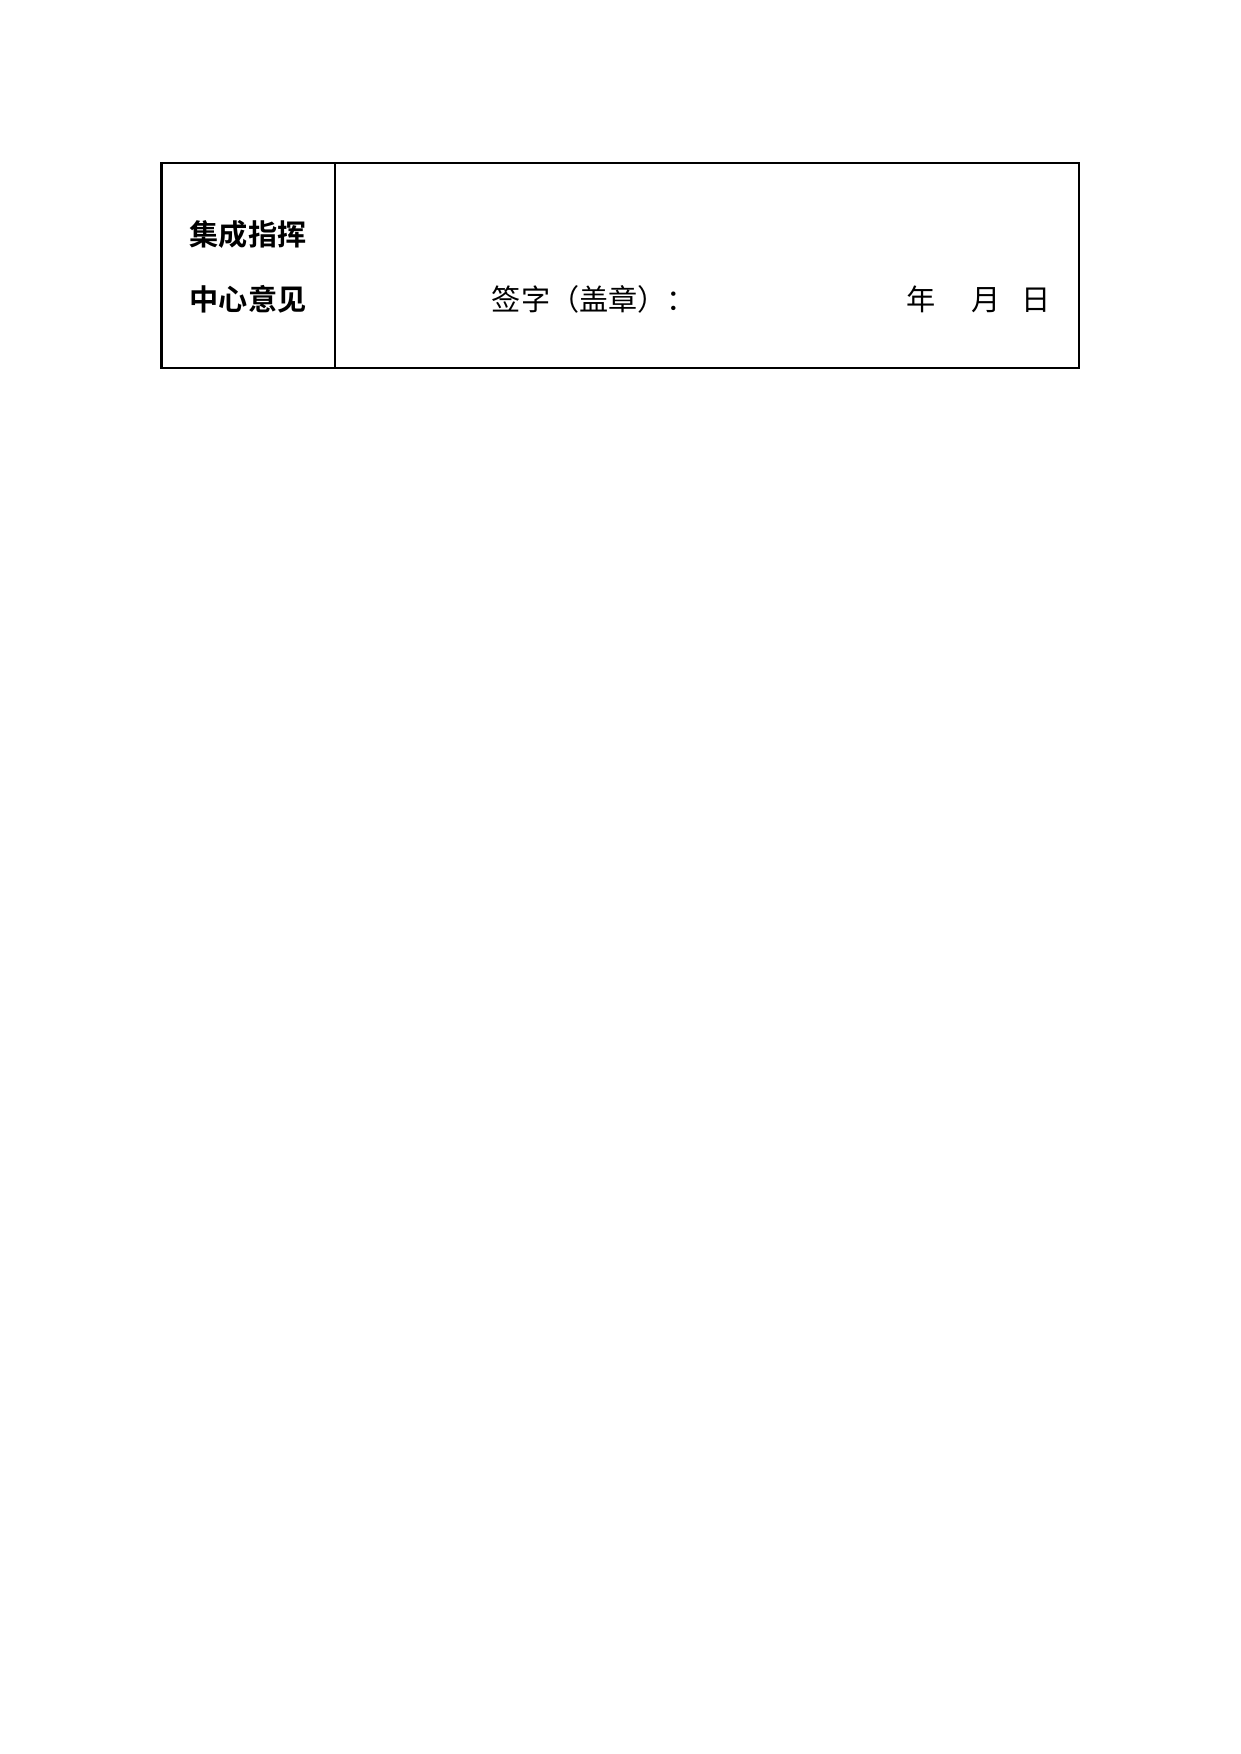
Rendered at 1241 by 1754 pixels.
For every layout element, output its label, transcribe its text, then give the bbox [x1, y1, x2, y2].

table_cell 集成指挥 中心意见 [163, 164, 334, 367]
table_cell 签字（盖章）： 年 月 日 [336, 164, 1078, 367]
